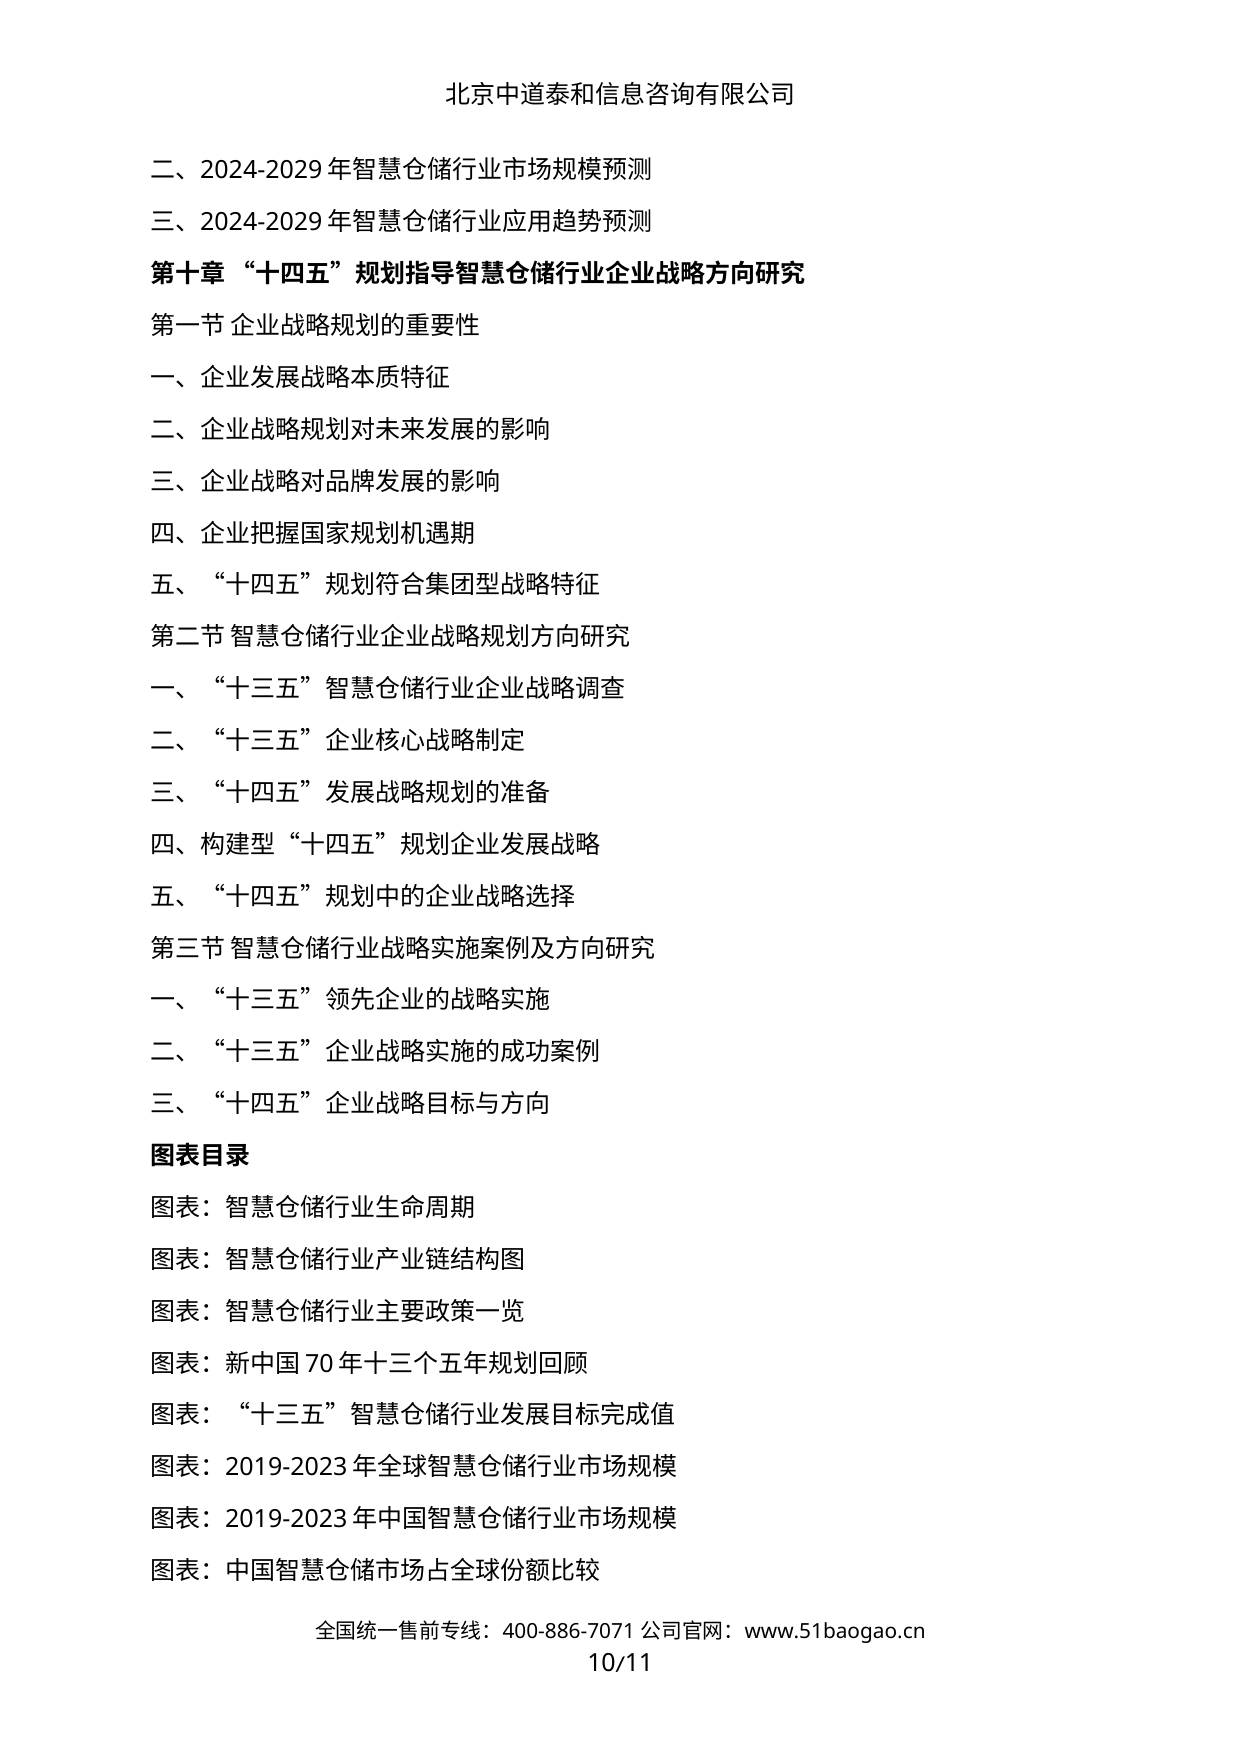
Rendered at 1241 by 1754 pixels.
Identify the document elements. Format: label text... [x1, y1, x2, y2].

text 图表：新中国70年十三个五年规划回顾 [150, 1343, 1090, 1379]
text 二、“十三五”企业战略实施的成功案例 [150, 1032, 1090, 1068]
text 一、企业发展战略本质特征 [150, 357, 1090, 394]
text 三、企业战略对品牌发展的影响 [150, 461, 1090, 497]
text 图表：中国智慧仓储市场占全球份额比较 [150, 1551, 1090, 1587]
text 图表：智慧仓储行业产业链结构图 [150, 1239, 1090, 1276]
text 一、“十三五”智慧仓储行业企业战略调查 [150, 669, 1090, 705]
text 四、构建型“十四五”规划企业发展战略 [150, 824, 1090, 861]
text 三、“十四五”企业战略目标与方向 [150, 1084, 1090, 1120]
text 一、“十三五”领先企业的战略实施 [150, 980, 1090, 1016]
text 第三节 智慧仓储行业战略实施案例及方向研究 [150, 928, 1090, 964]
text 图表：智慧仓储行业主要政策一览 [150, 1291, 1090, 1327]
text 四、企业把握国家规划机遇期 [150, 513, 1090, 549]
text 三、“十四五”发展战略规划的准备 [150, 772, 1090, 809]
text 图表：2019-2023年中国智慧仓储行业市场规模 [150, 1499, 1090, 1535]
text 二、企业战略规划对未来发展的影响 [150, 409, 1090, 446]
text 二、2024-2029年智慧仓储行业市场规模预测 [150, 150, 1090, 186]
text 图表：“十三五”智慧仓储行业发展目标完成值 [150, 1395, 1090, 1431]
text 第二节 智慧仓储行业企业战略规划方向研究 [150, 617, 1090, 653]
text 五、“十四五”规划中的企业战略选择 [150, 876, 1090, 912]
text 五、“十四五”规划符合集团型战略特征 [150, 565, 1090, 601]
text 图表目录 [150, 1136, 1090, 1172]
text 图表：智慧仓储行业生命周期 [150, 1187, 1090, 1224]
text 第一节 企业战略规划的重要性 [150, 306, 1090, 342]
text 二、“十三五”企业核心战略制定 [150, 721, 1090, 757]
text 三、2024-2029年智慧仓储行业应用趋势预测 [150, 202, 1090, 238]
text 第十章 “十四五”规划指导智慧仓储行业企业战略方向研究 [150, 254, 1090, 290]
text 图表：2019-2023年全球智慧仓储行业市场规模 [150, 1447, 1090, 1483]
